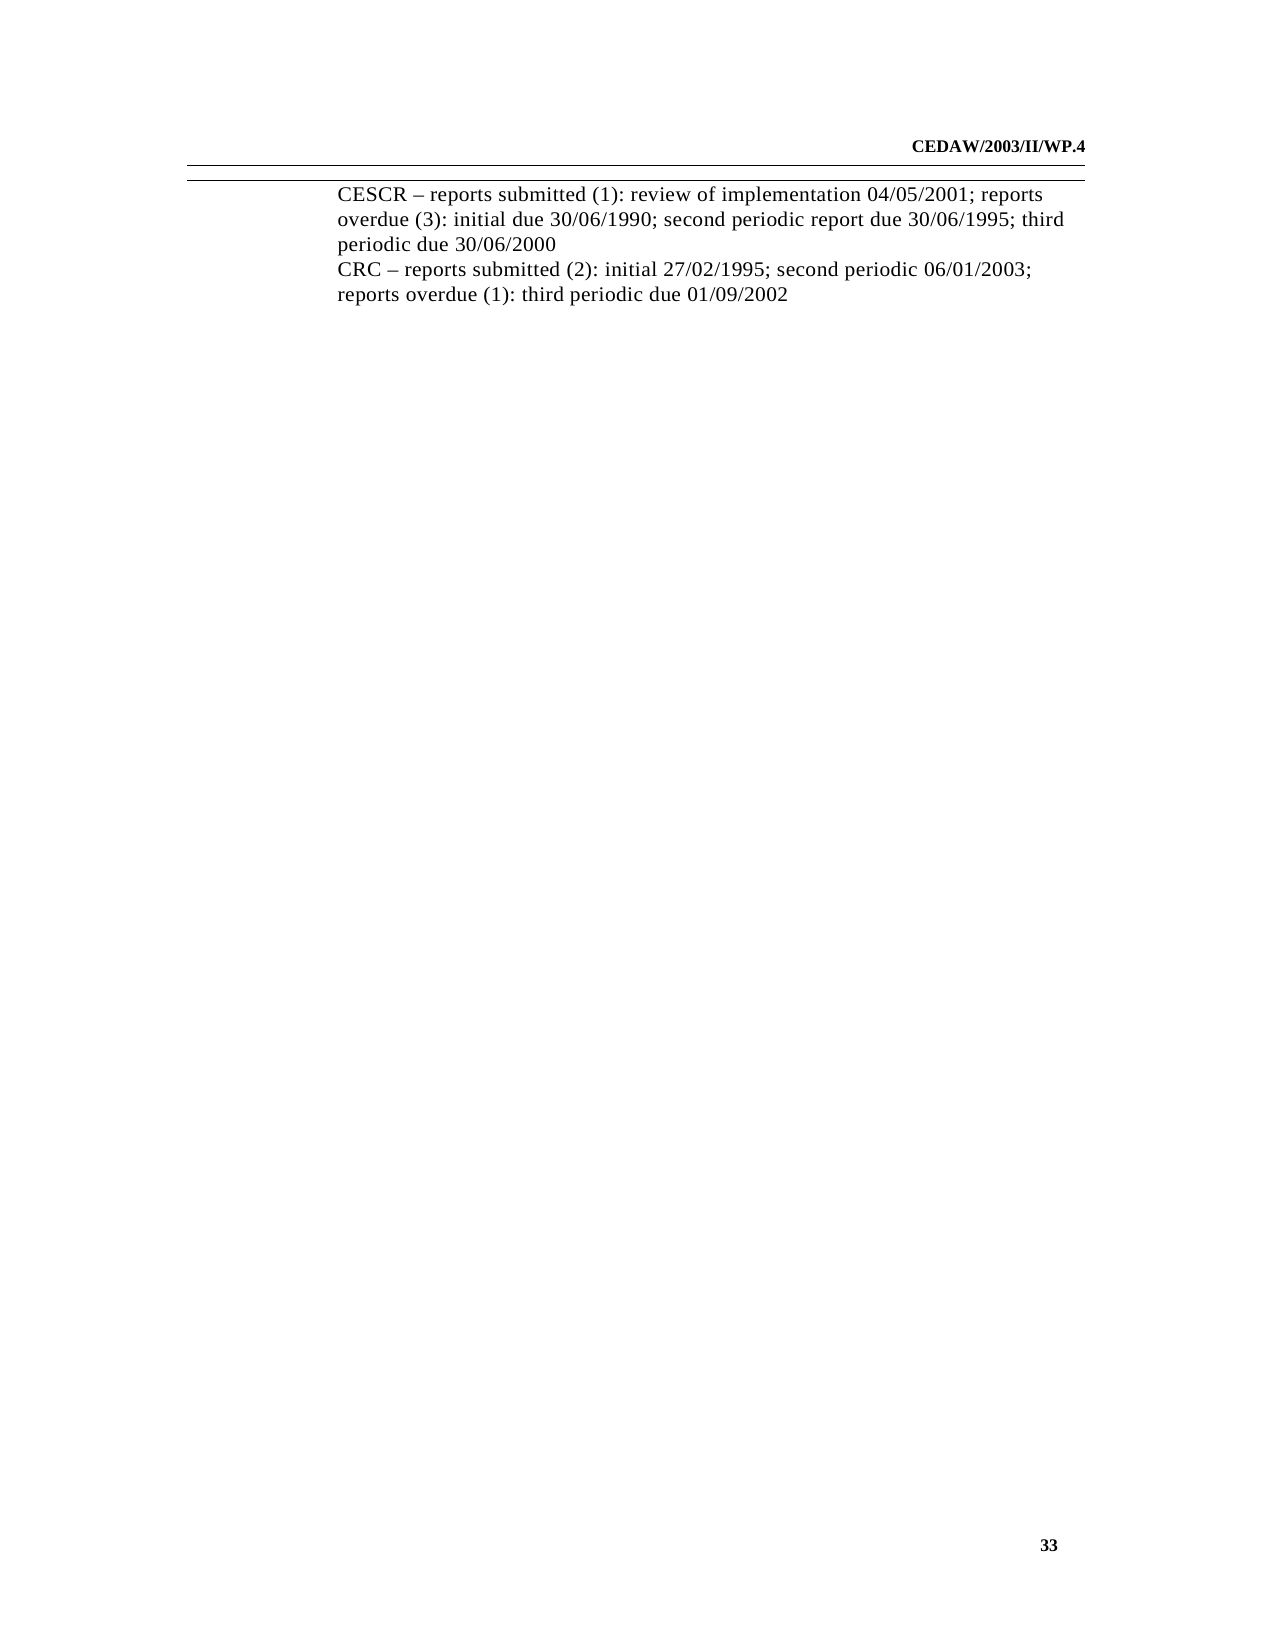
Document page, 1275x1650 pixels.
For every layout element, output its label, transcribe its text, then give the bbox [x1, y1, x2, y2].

text CRC – reports submitted (2): initial 27/02/1995; second periodic 06/01/2003; reports overdue (1): third periodic due 01/09/2002 [337, 256, 1087, 306]
text CESCR – reports submitted (1): review of implementation 04/05/2001; reports overdue (3): initial due 30/06/1990; second periodic report due 30/06/1995; third periodic due 30/06/2000 [337, 181, 1087, 256]
